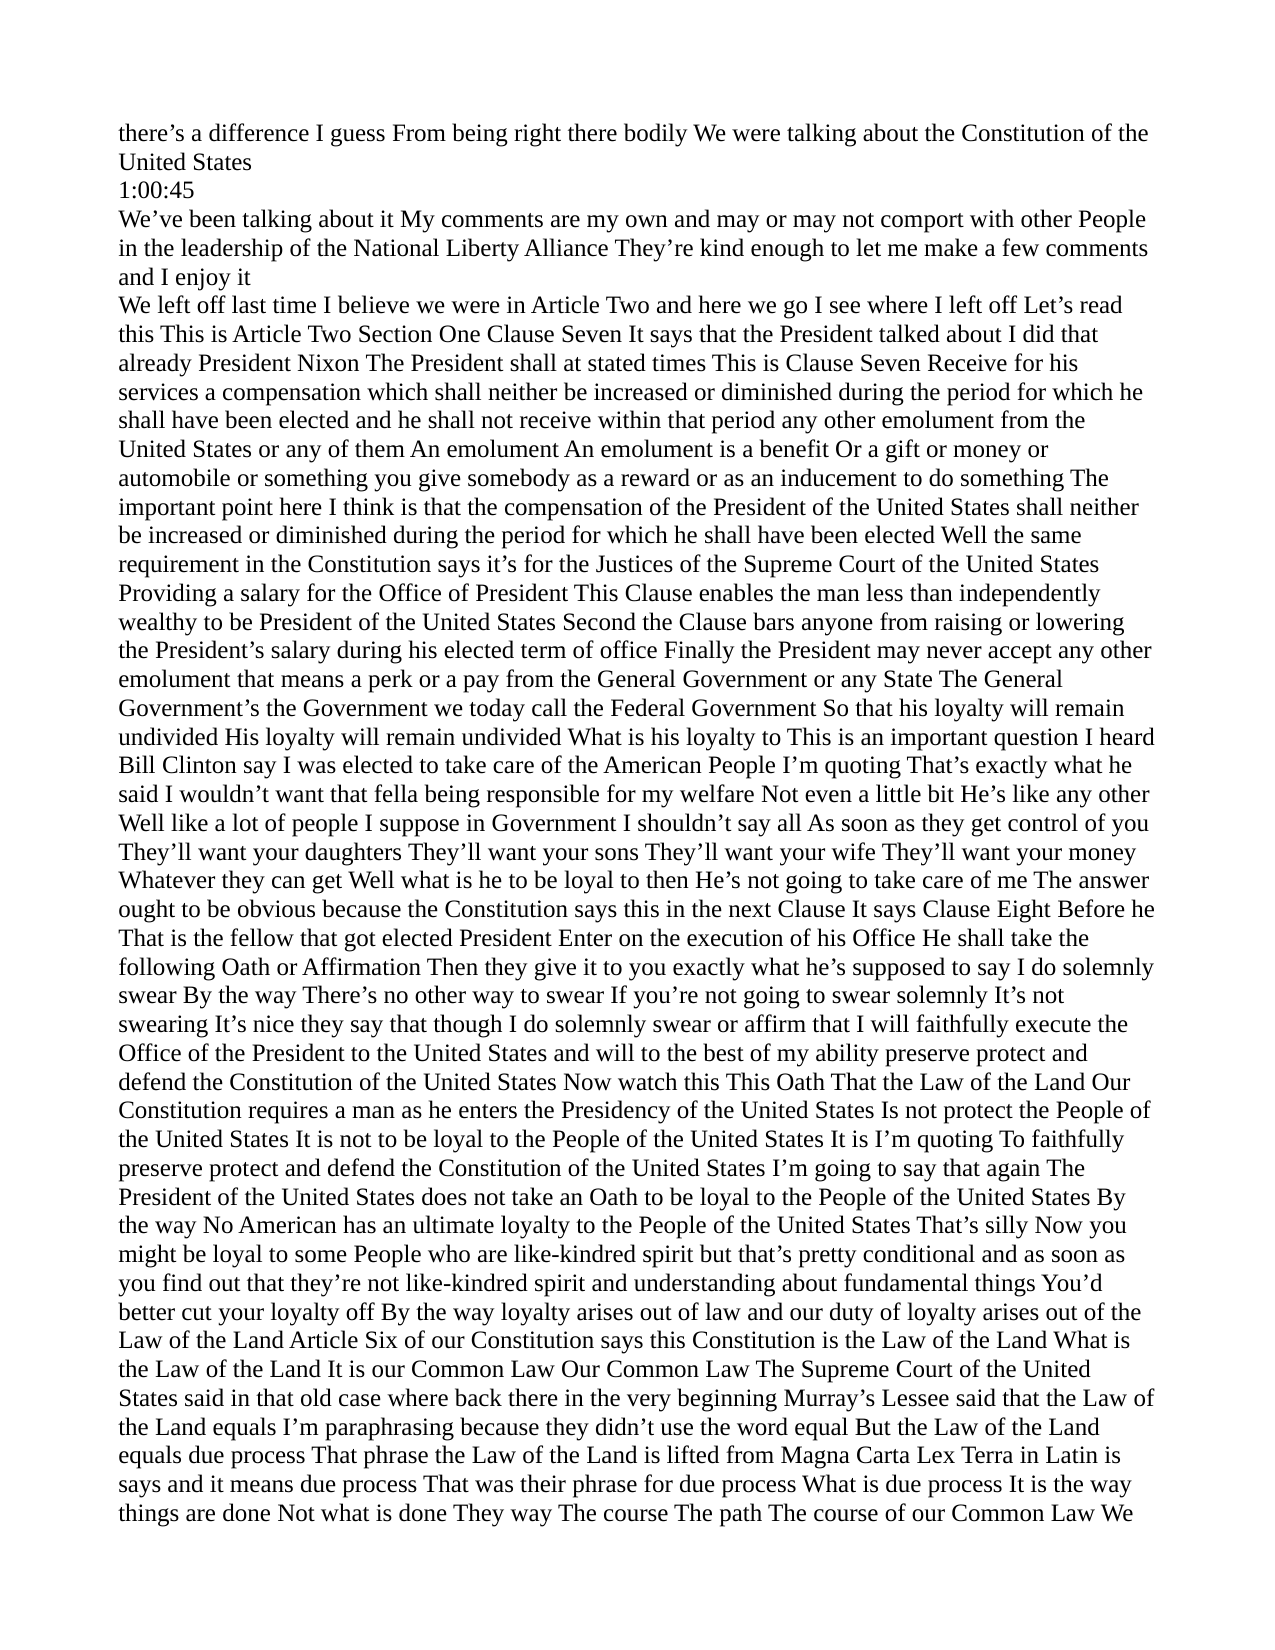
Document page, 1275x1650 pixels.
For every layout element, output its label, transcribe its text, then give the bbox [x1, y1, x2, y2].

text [118, 291, 1157, 1527]
text 1:00:45 [118, 176, 1157, 204]
text We’ve been talking about it My comments are my own and may or may not comport with other People in the leadership of the National Liberty Alliance They’re kind enough to let me make a few comments and I enjoy it [118, 204, 1157, 291]
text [118, 118, 1157, 176]
